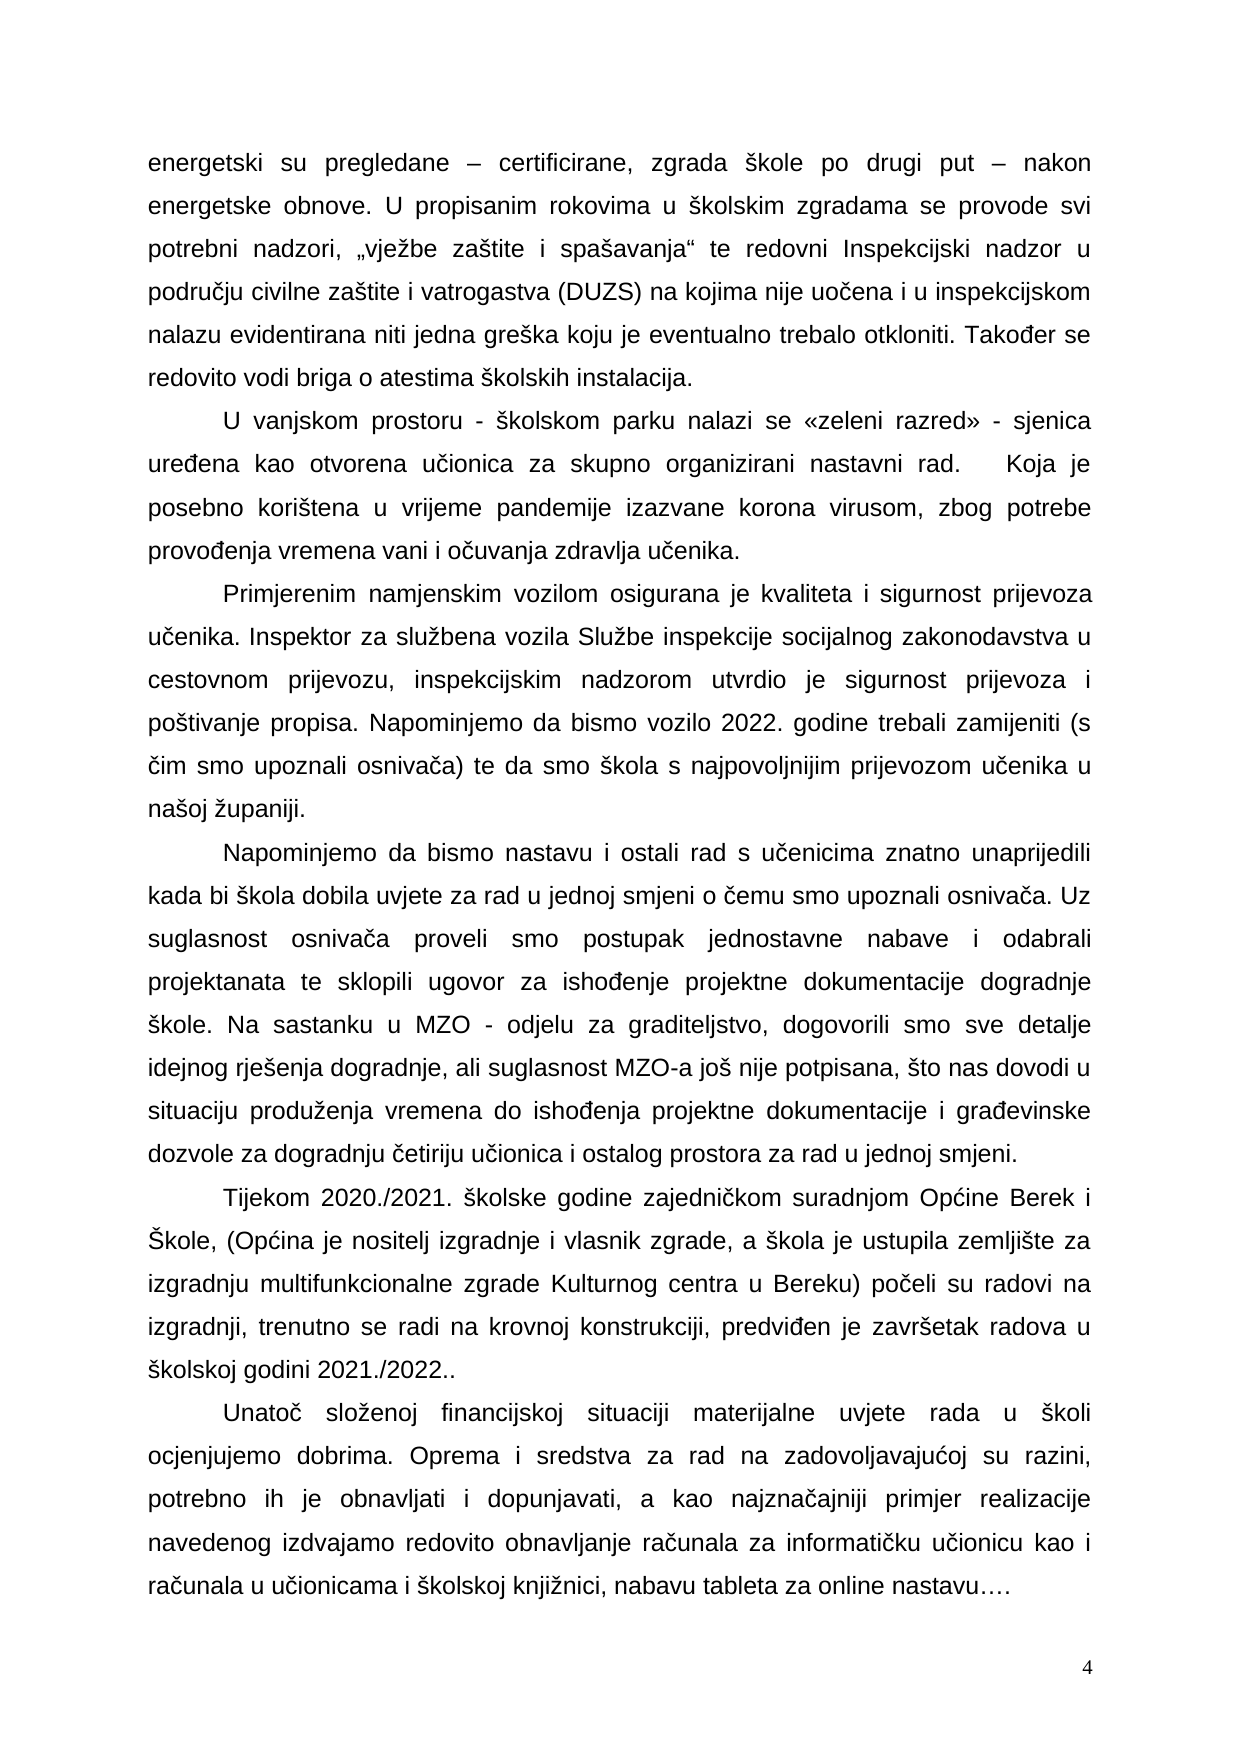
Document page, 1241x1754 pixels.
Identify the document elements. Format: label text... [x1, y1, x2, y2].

text Unatoč složenoj financijskoj situaciji materijalne uvjete rada u školi ocjenjujemo dobrima. Oprema i sredstva za rad na zadovoljavajućoj su razini, potrebno ih je obnavljati i dopunjavati, a kao najznačajniji primjer realizacije navedenog izdvajamo redovito obnavljanje računala za informatičku učionicu kao i računala u učionicama i školskoj knjižnici, nabavu tableta za online nastavu…. [148, 1398, 1093, 1599]
text Tijekom 2020./2021. školske godine zajedničkom suradnjom Općine Berek i Škole, (Općina je nositelj izgradnje i vlasnik zgrade, a škola je ustupila zemljište za izgradnju multifunkcionalne zgrade Kulturnog centra u Bereku) počeli su radovi na izgradnji, trenutno se radi na krovnoj konstrukciji, predviđen je završetak radova u školskoj godini 2021./2022.. [148, 1183, 1093, 1384]
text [148, 148, 1093, 392]
text U vanjskom prostoru - školskom parku nalazi se «zeleni razred» - sjenica uređena kao otvorena učionica za skupno organizirani nastavni rad. Koja je posebno korištena u vrijeme pandemije izazvane korona virusom, zbog potrebe provođenja vremena vani i očuvanja zdravlja učenika. [148, 406, 1093, 564]
text Primjerenim namjenskim vozilom osigurana je kvaliteta i sigurnost prijevoza učenika. Inspektor za službena vozila Službe inspekcije socijalnog zakonodavstva u cestovnom prijevozu, inspekcijskim nadzorom utvrdio je sigurnost prijevoza i poštivanje propisa. Napominjemo da bismo vozilo 2022. godine trebali zamijeniti (s čim smo upoznali osnivača) te da smo škola s najpovoljnijim prijevozom učenika u našoj županiji. [148, 579, 1093, 823]
text Napominjemo da bismo nastavu i ostali rad s učenicima znatno unaprijedili kada bi škola dobila uvjete za rad u jednoj smjeni o čemu smo upoznali osnivača. Uz suglasnost osnivača proveli smo postupak jednostavne nabave i odabrali projektanata te sklopili ugovor za ishođenje projektne dokumentacije dogradnje škole. Na sastanku u MZO - odjelu za graditeljstvo, dogovorili smo sve detalje idejnog rješenja dogradnje, ali suglasnost MZO-a još nije potpisana, što nas dovodi u situaciju produženja vremena do ishođenja projektne dokumentacije i građevinske dozvole za dogradnju četiriju učionica i ostalog prostora za rad u jednoj smjeni. [148, 838, 1093, 1168]
